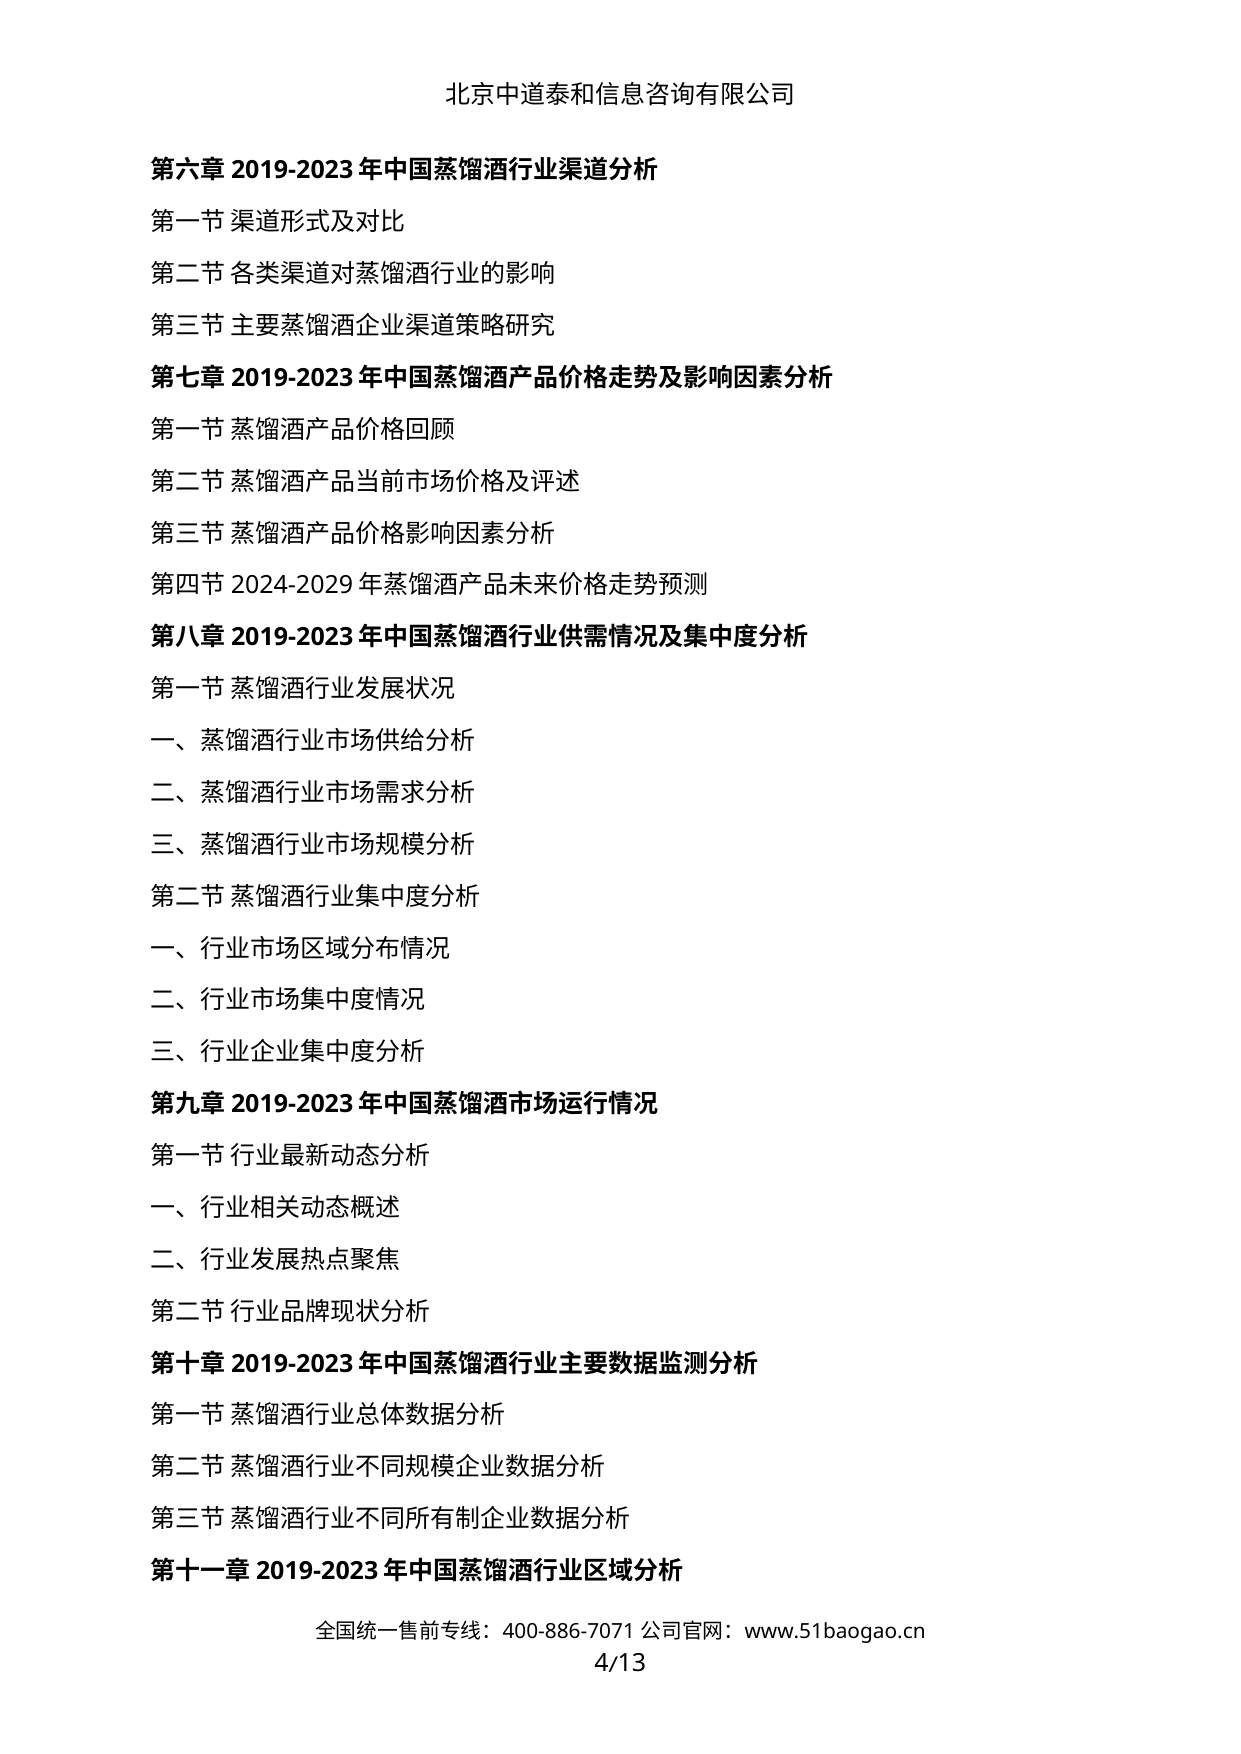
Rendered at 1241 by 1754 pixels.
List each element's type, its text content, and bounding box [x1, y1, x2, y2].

text 第三节 蒸馏酒行业不同所有制企业数据分析 [150, 1499, 1090, 1535]
text 一、蒸馏酒行业市场供给分析 [150, 721, 1090, 757]
text 第一节 蒸馏酒产品价格回顾 [150, 409, 1090, 446]
text 第十章 2019-2023年中国蒸馏酒行业主要数据监测分析 [150, 1343, 1090, 1379]
text 三、蒸馏酒行业市场规模分析 [150, 824, 1090, 861]
text 一、行业市场区域分布情况 [150, 928, 1090, 964]
text 第三节 主要蒸馏酒企业渠道策略研究 [150, 306, 1090, 342]
text 第八章 2019-2023年中国蒸馏酒行业供需情况及集中度分析 [150, 617, 1090, 653]
text 第一节 蒸馏酒行业总体数据分析 [150, 1395, 1090, 1431]
text 第一节 渠道形式及对比 [150, 202, 1090, 238]
text 第二节 行业品牌现状分析 [150, 1291, 1090, 1327]
text 第二节 各类渠道对蒸馏酒行业的影响 [150, 254, 1090, 290]
text 第九章 2019-2023年中国蒸馏酒市场运行情况 [150, 1084, 1090, 1120]
text 二、行业发展热点聚焦 [150, 1239, 1090, 1276]
text 第七章 2019-2023年中国蒸馏酒产品价格走势及影响因素分析 [150, 357, 1090, 394]
text 二、蒸馏酒行业市场需求分析 [150, 772, 1090, 809]
text 第二节 蒸馏酒行业集中度分析 [150, 876, 1090, 912]
text 第二节 蒸馏酒产品当前市场价格及评述 [150, 461, 1090, 497]
text 第二节 蒸馏酒行业不同规模企业数据分析 [150, 1447, 1090, 1483]
text 二、行业市场集中度情况 [150, 980, 1090, 1016]
text 第三节 蒸馏酒产品价格影响因素分析 [150, 513, 1090, 549]
text 一、行业相关动态概述 [150, 1187, 1090, 1224]
text 第十一章 2019-2023年中国蒸馏酒行业区域分析 [150, 1551, 1090, 1587]
text 第一节 蒸馏酒行业发展状况 [150, 669, 1090, 705]
text 第四节 2024-2029年蒸馏酒产品未来价格走势预测 [150, 565, 1090, 601]
text 第一节 行业最新动态分析 [150, 1136, 1090, 1172]
text 第六章 2019-2023年中国蒸馏酒行业渠道分析 [150, 150, 1090, 186]
text 三、行业企业集中度分析 [150, 1032, 1090, 1068]
